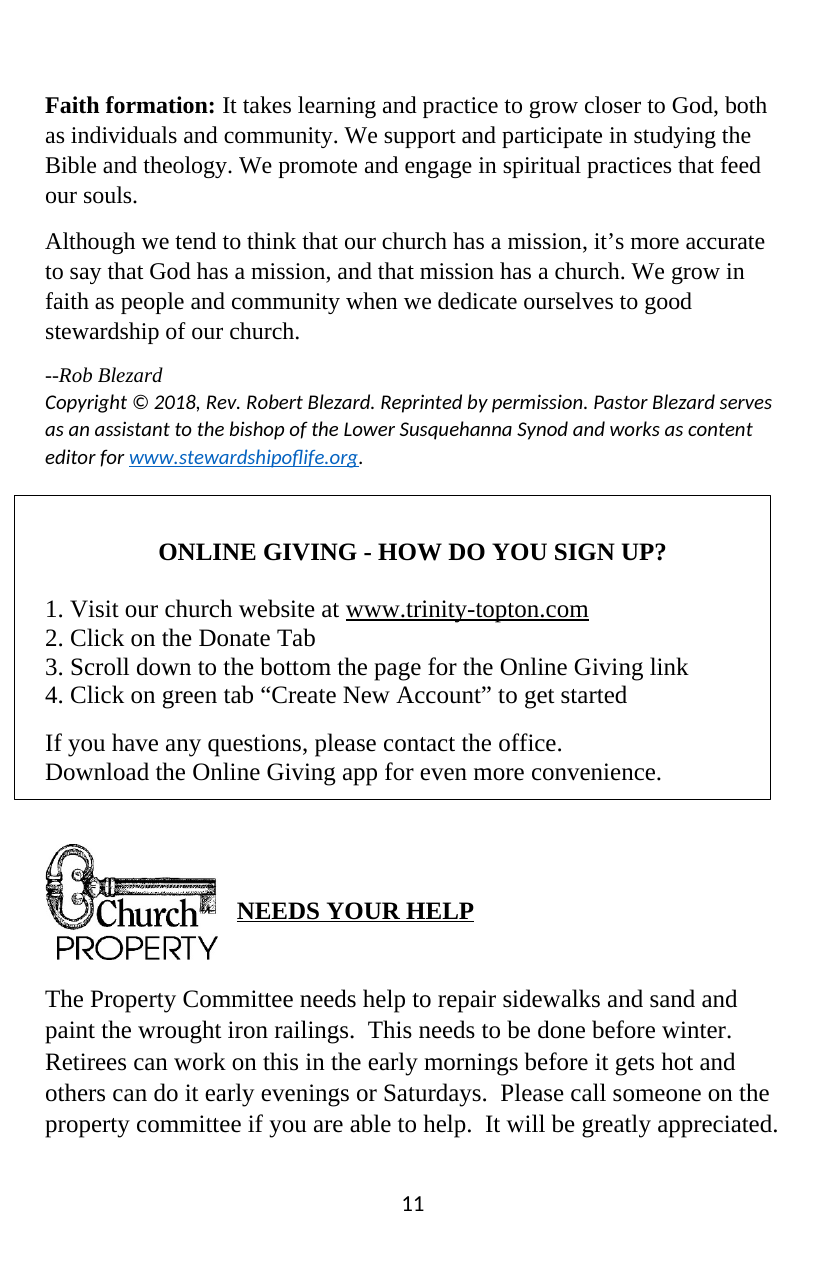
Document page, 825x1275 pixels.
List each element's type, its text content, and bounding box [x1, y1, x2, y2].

text Although we tend to think that our church has a mission, it’s more accurate to say that God has a mission, and that mission has a church. We grow in faith as people and community when we dedicate ourselves to good stewardship of our church. [45, 227, 780, 344]
text 4. Click on green tab “Create New Account” to get started [45, 680, 780, 709]
picture [45, 844, 218, 960]
text ONLINE GIVING - HOW DO YOU SIGN UP? [45, 537, 780, 566]
text 2. Click on the Donate Tab [45, 623, 780, 652]
text Download the Online Giving app for even more convenience. [45, 757, 780, 786]
text The Property Committee needs help to repair sidewalks and sand and paint the wrought iron railings. This needs to be done before winter. Retirees can work on this in the early mornings before it gets hot and others can do it early evenings or Saturdays. Please call someone on the property committee if you are able to help. It will be greatly appreciated. [45, 984, 780, 1137]
text 1. Visit our church website at www.trinity-topton.com [45, 594, 780, 623]
text Copyright © 2018, Rev. Robert Blezard. Reprinted by permission. Pastor Blezard serves as an assistant to the bishop of the Lower Susquehanna Synod and works as content editor for www.stewardshipoflife.org. [45, 389, 780, 469]
text Faith formation: It takes learning and practice to grow closer to God, both as individuals and community. We support and participate in studying the Bible and theology. We promote and engage in spiritual practices that feed our souls. [45, 91, 780, 208]
text If you have any questions, please contact the office. [45, 728, 780, 757]
text --Rob Blezard [45, 363, 780, 387]
text NEEDS YOUR HELP [218, 896, 780, 925]
text 3. Scroll down to the bottom the page for the Online Giving link [45, 652, 780, 680]
